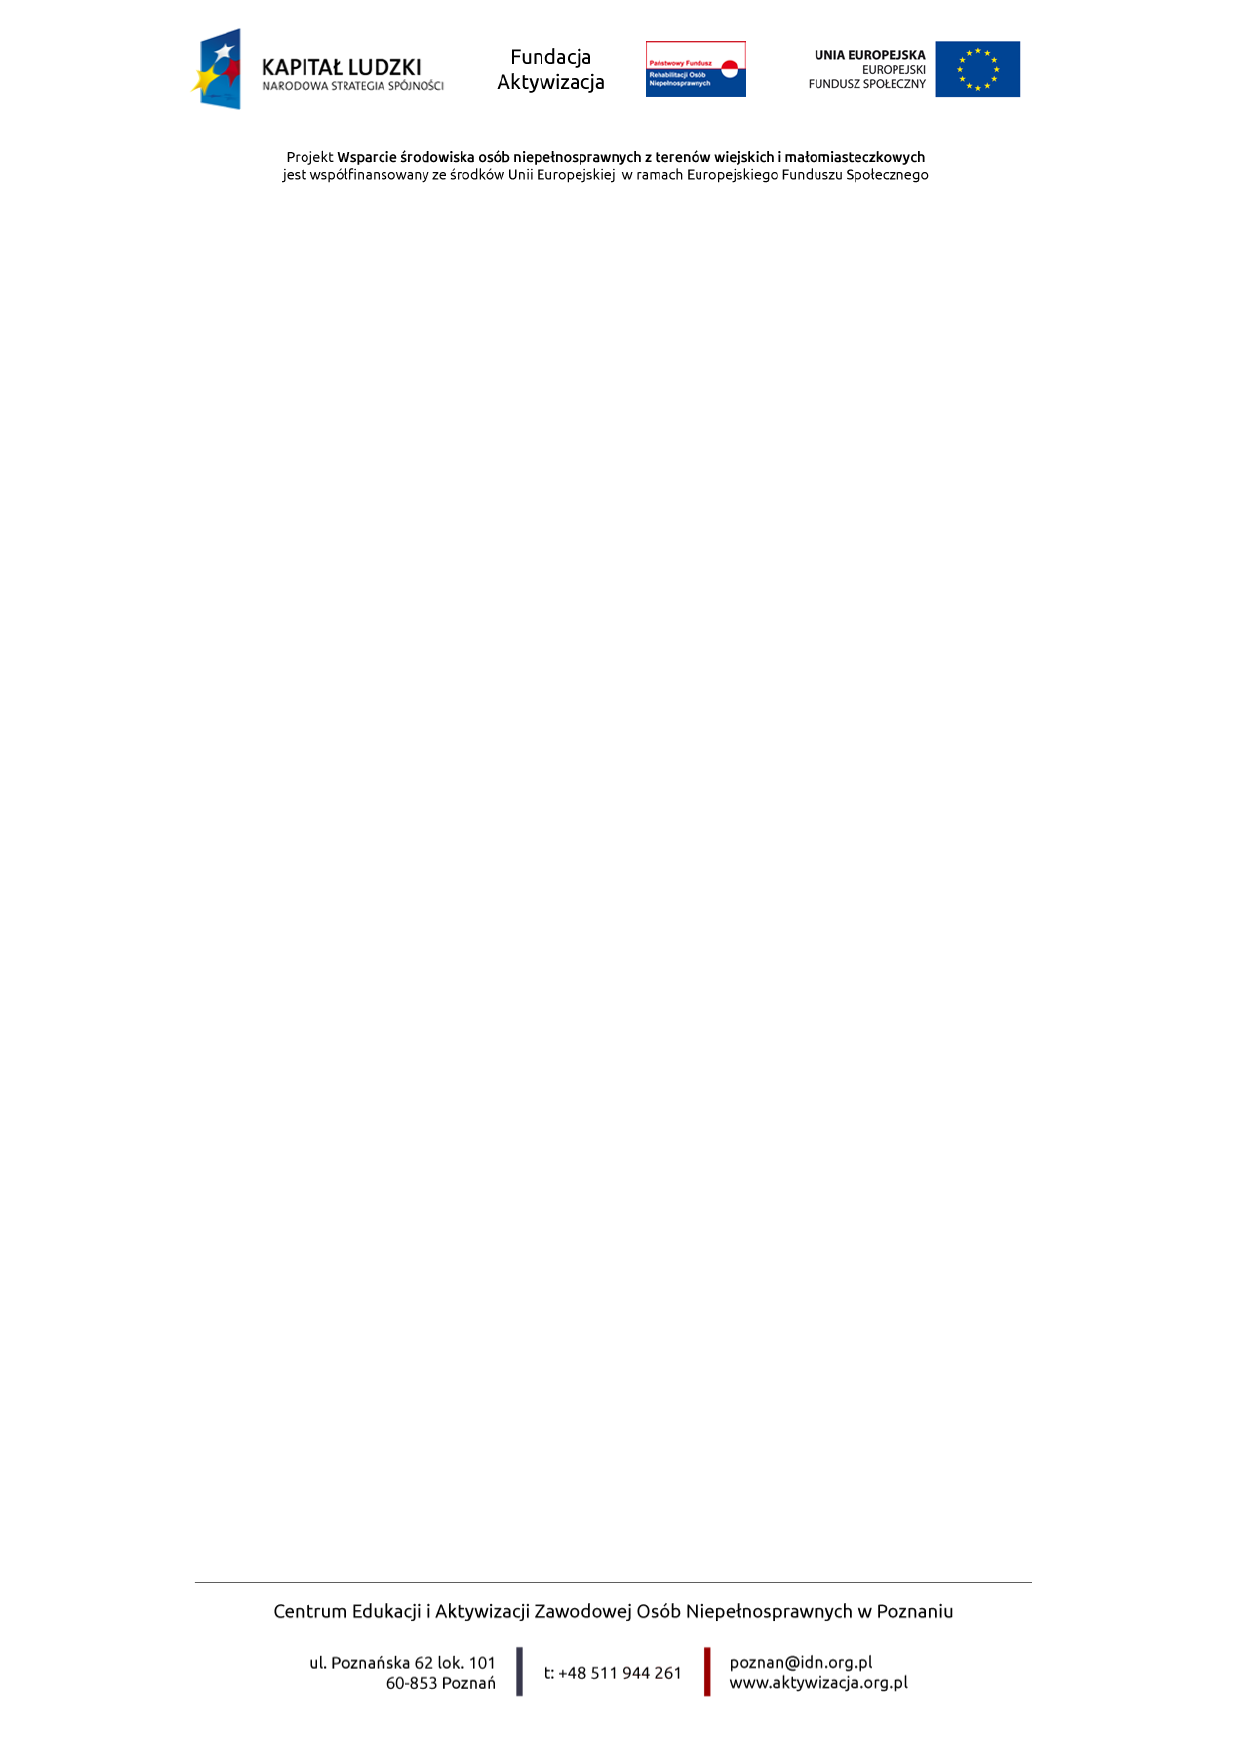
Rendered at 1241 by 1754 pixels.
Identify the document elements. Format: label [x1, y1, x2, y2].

picture [194, 1582, 1033, 1728]
picture [148, 0, 1092, 195]
